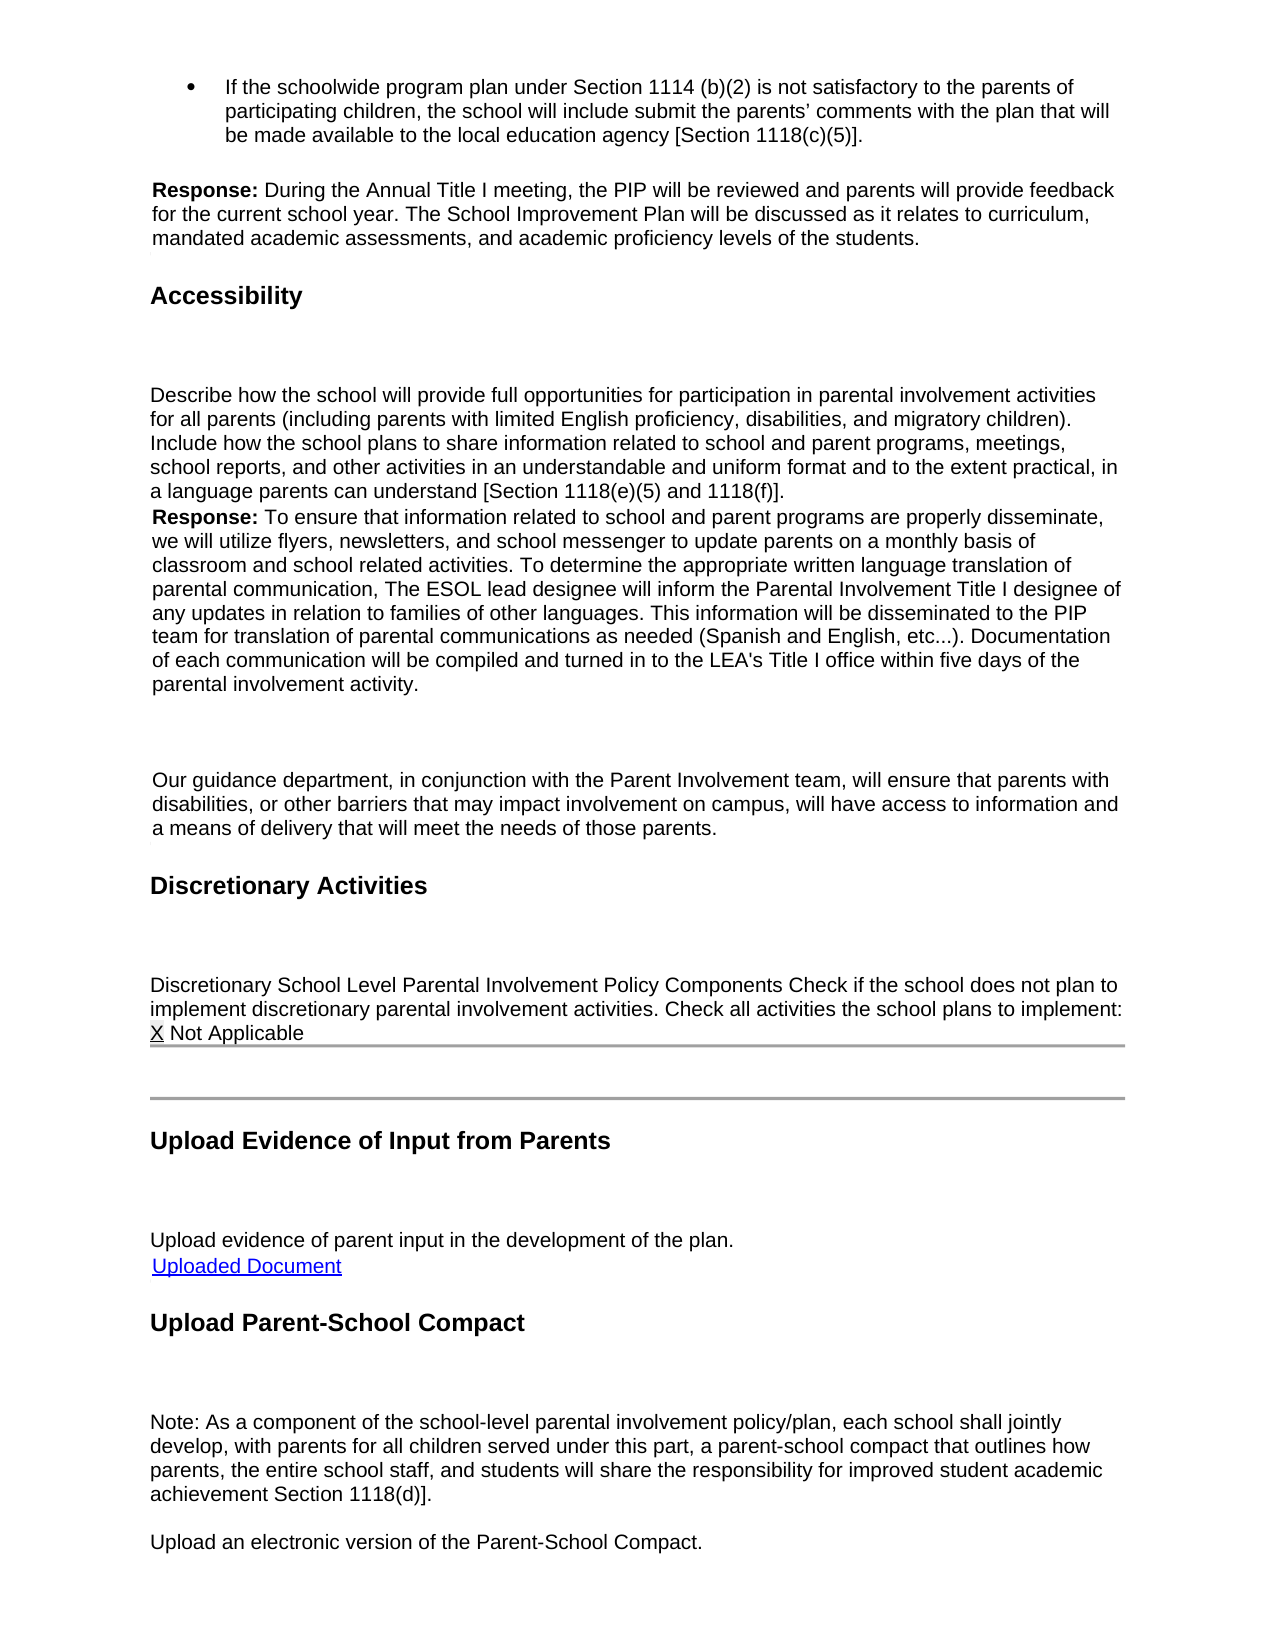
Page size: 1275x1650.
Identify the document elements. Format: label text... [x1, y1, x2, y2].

text Discretionary School Level Parental Involvement Policy Components Check if the school does not plan to implement discretionary parental involvement activities. Check all activities the school plans to implement: [150, 924, 1125, 1020]
text Describe how the school will provide full opportunities for participation in parental involvement activities for all parents (including parents with limited English proficiency, disabilities, and migratory children). Include how the school plans to share information related to school and parent programs, meetings, school reports, and other activities in an understandable and uniform format and to the extent practical, in a language parents can understand [Section 1118(e)(5) and 1118(f)]. [150, 335, 1125, 502]
text Note: As a component of the school-level parental involvement policy/plan, each school shall jointly develop, with parents for all children served under this part, a parent-school compact that outlines how parents, the entire school staff, and students will share the responsibility for improved student academic achievement Section 1118(d)]. Upload an electronic version of the Parent-School Compact. [150, 1362, 1125, 1554]
text Upload Parent-School Compact [150, 1308, 1125, 1337]
text Upload evidence of parent input in the development of the plan. [150, 1179, 1125, 1251]
text X Not Applicable [164, 1020, 1125, 1044]
list If the schoolwide program plan under Section 1114 (b)(2) is not satisfactory to the parents of participating children, the school will include submit the parents’ comments with the plan that will be made available to the local education agency [Section 1118(c)(5)]. [187, 75, 1125, 147]
text Discretionary Activities [150, 871, 1125, 899]
text Upload Evidence of Input from Parents [150, 1126, 1125, 1154]
table_header Response: During the Annual Title I meeting, the PIP will be reviewed and parents will provide feedback for the current school year. The School Improvement Plan will be discussed as it relates to curriculum, mandated academic assessments, and academic proficiency levels of the students. [151, 177, 1124, 252]
table_header Response: To ensure that information related to school and parent programs are properly disseminate, we will utilize flyers, newsletters, and school messenger to update parents on a monthly basis of classroom and school related activities. To determine the appropriate written language translation of parental communication, The ESOL lead designee will inform the Parental Involvement Title I designee of any updates in relation to families of other languages. This information will be disseminated to the PIP team for translation of parental communications as needed (Spanish and English, etc...). Documentation of each communication will be compiled and turned in to the LEA's Title I office within five days of the parental involvement activity. Our guidance department, in conjunction with the Parent Involvement team, will ensure that parents with disabilities, or other barriers that may impact involvement on campus, will have access to information and a means of delivery that will meet the needs of those parents. [151, 504, 1124, 841]
text Accessibility [150, 281, 1125, 310]
table_header Uploaded Document [151, 1253, 343, 1279]
